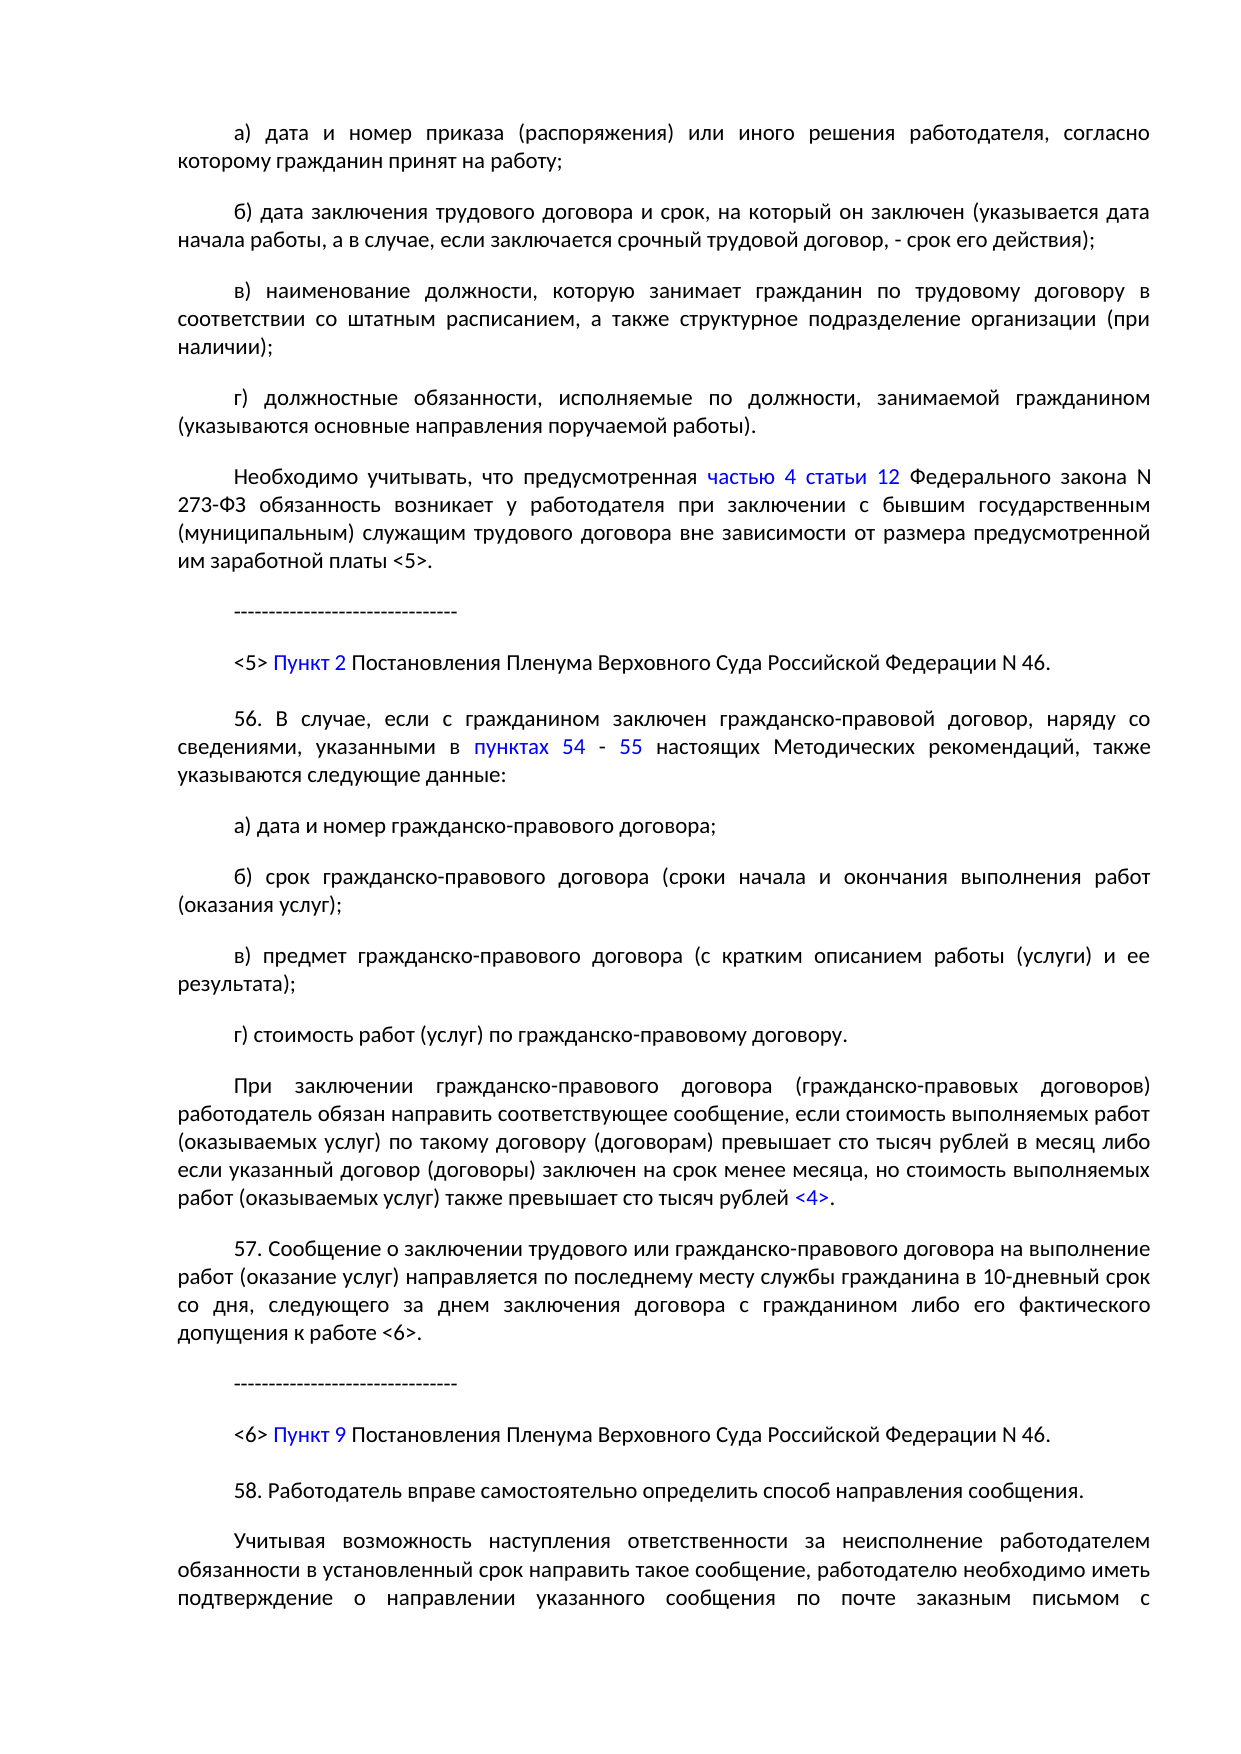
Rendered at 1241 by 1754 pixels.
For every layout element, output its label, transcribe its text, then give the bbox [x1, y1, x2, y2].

text При заключении гражданско-правового договора (гражданско-правовых договоров) работодатель обязан направить соответствующее сообщение, если стоимость выполняемых работ (оказываемых услуг) по такому договору (договорам) превышает сто тысяч рублей в месяц либо если указанный договор (договоры) заключен на срок менее месяца, но стоимость выполняемых работ (оказываемых услуг) также превышает сто тысяч рублей <4>. [177, 1071, 1152, 1211]
text <6> Пункт 9 Постановления Пленума Верховного Суда Российской Федерации N 46. [177, 1420, 1152, 1448]
text -------------------------------- [177, 1369, 1152, 1397]
text в) предмет гражданско-правового договора (с кратким описанием работы (услуги) и ее результата); [177, 941, 1152, 997]
text Необходимо учитывать, что предусмотренная частью 4 статьи 12 Федерального закона N 273-ФЗ обязанность возникает у работодателя при заключении с бывшим государственным (муниципальным) служащим трудового договора вне зависимости от размера предусмотренной им заработной платы <5>. [177, 462, 1152, 574]
text <5> Пункт 2 Постановления Пленума Верховного Суда Российской Федерации N 46. [177, 648, 1152, 676]
text б) срок гражданско-правового договора (сроки начала и окончания выполнения работ (оказания услуг); [177, 862, 1152, 918]
text г) должностные обязанности, исполняемые по должности, занимаемой гражданином (указываются основные направления поручаемой работы). [177, 383, 1152, 439]
text в) наименование должности, которую занимает гражданин по трудовому договору в соответствии со штатным расписанием, а также структурное подразделение организации (при наличии); [177, 276, 1152, 360]
text 57. Сообщение о заключении трудового или гражданско-правового договора на выполнение работ (оказание услуг) направляется по последнему месту службы гражданина в 10-дневный срок со дня, следующего за днем заключения договора с гражданином либо его фактического допущения к работе <6>. [177, 1234, 1152, 1346]
text а) дата и номер приказа (распоряжения) или иного решения работодателя, согласно которому гражданин принят на работу; [177, 118, 1152, 174]
text 56. В случае, если с гражданином заключен гражданско-правовой договор, наряду со сведениями, указанными в пунктах 54 - 55 настоящих Методических рекомендаций, также указываются следующие данные: [177, 704, 1152, 788]
text а) дата и номер гражданско-правового договора; [177, 811, 1152, 839]
text г) стоимость работ (услуг) по гражданско-правовому договору. [177, 1020, 1152, 1048]
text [177, 1527, 1152, 1611]
text б) дата заключения трудового договора и срок, на который он заключен (указывается дата начала работы, а в случае, если заключается срочный трудовой договор, - срок его действия); [177, 197, 1152, 253]
text -------------------------------- [177, 597, 1152, 625]
text 58. Работодатель вправе самостоятельно определить способ направления сообщения. [177, 1476, 1152, 1504]
